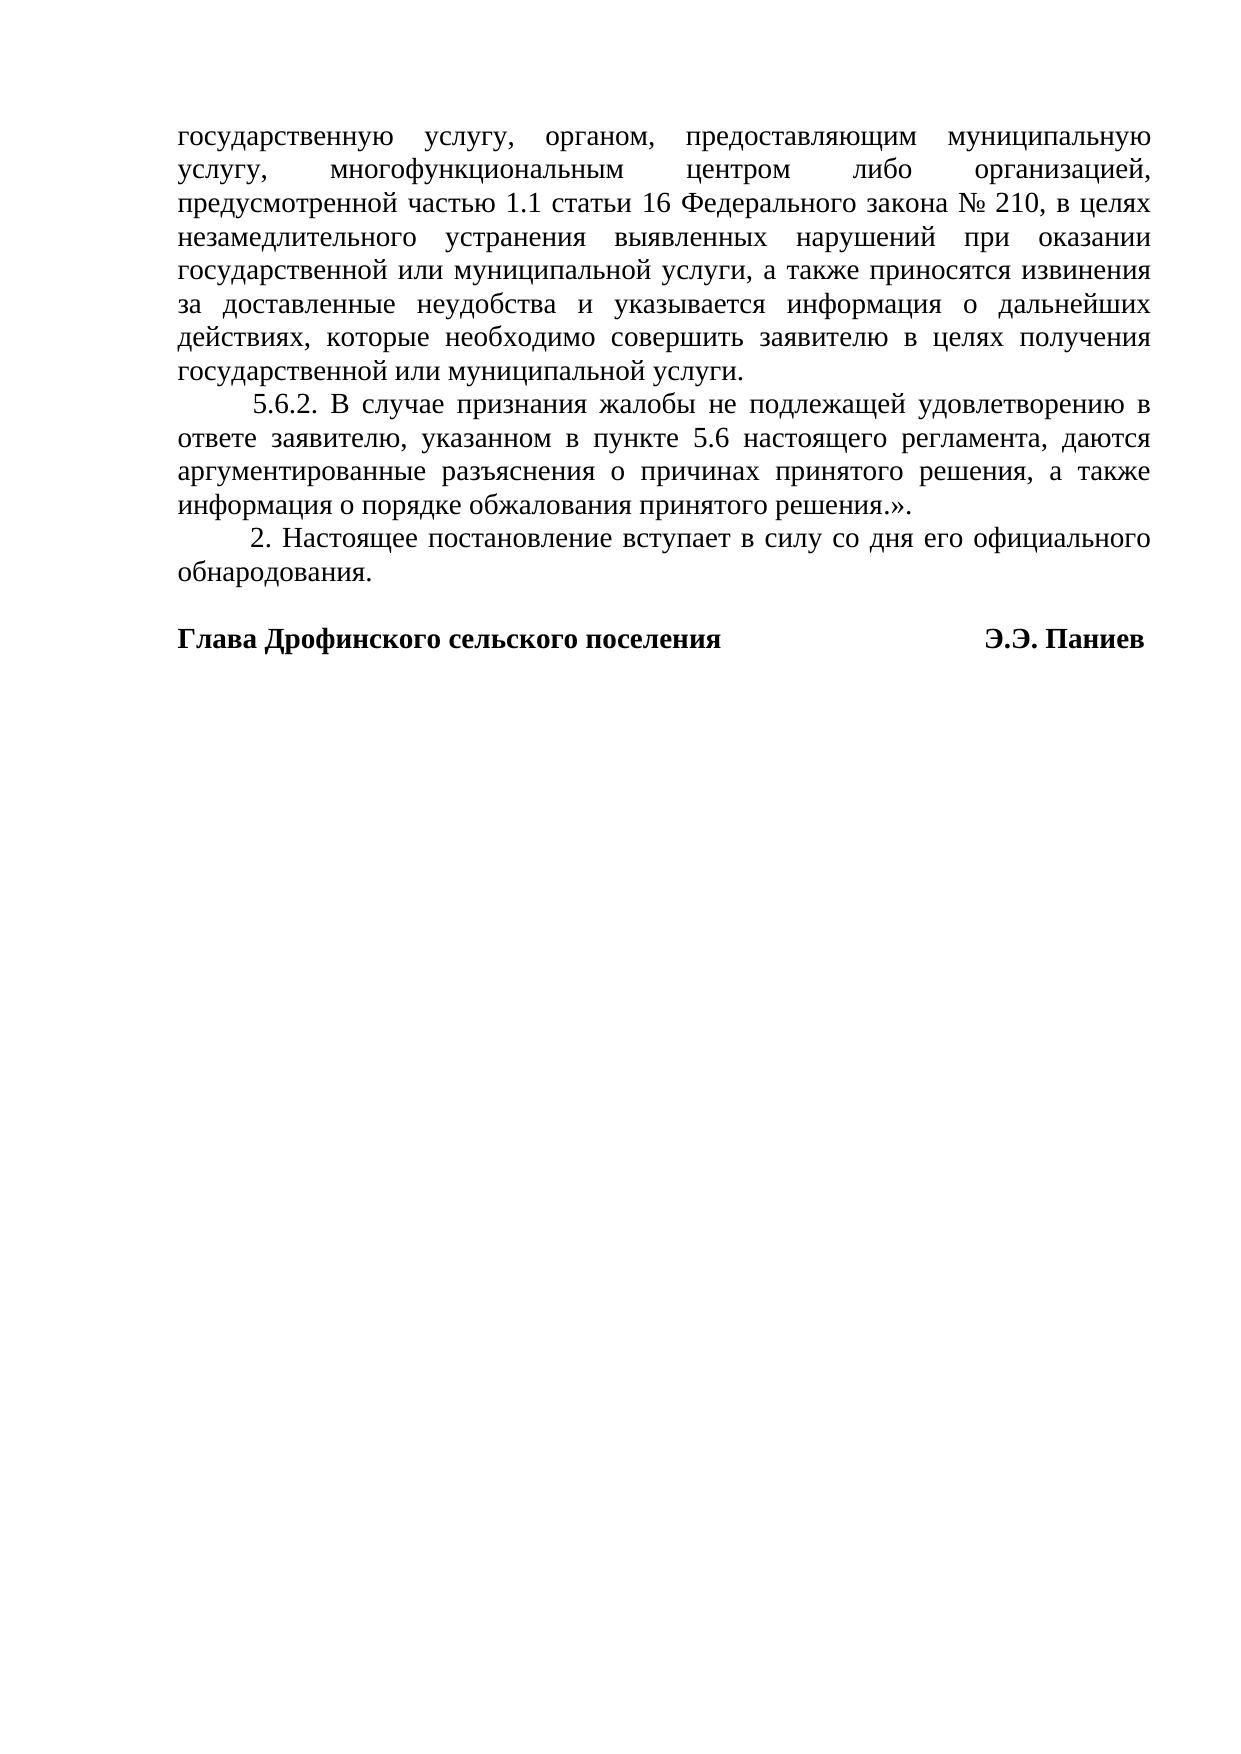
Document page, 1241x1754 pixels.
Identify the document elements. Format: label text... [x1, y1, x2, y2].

text 2. Настоящее постановление вступает в силу со дня его официального обнародования. [177, 521, 1152, 588]
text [177, 118, 1152, 386]
text Глава Дрофинского сельского поселения Э.Э. Паниев [177, 621, 1152, 655]
text 5.6.2. В случае признания жалобы не подлежащей удовлетворению в ответе заявителю, указанном в пункте 5.6 настоящего регламента, даются аргументированные разъяснения о причинах принятого решения, а также информация о порядке обжалования принятого решения.». [177, 386, 1152, 521]
